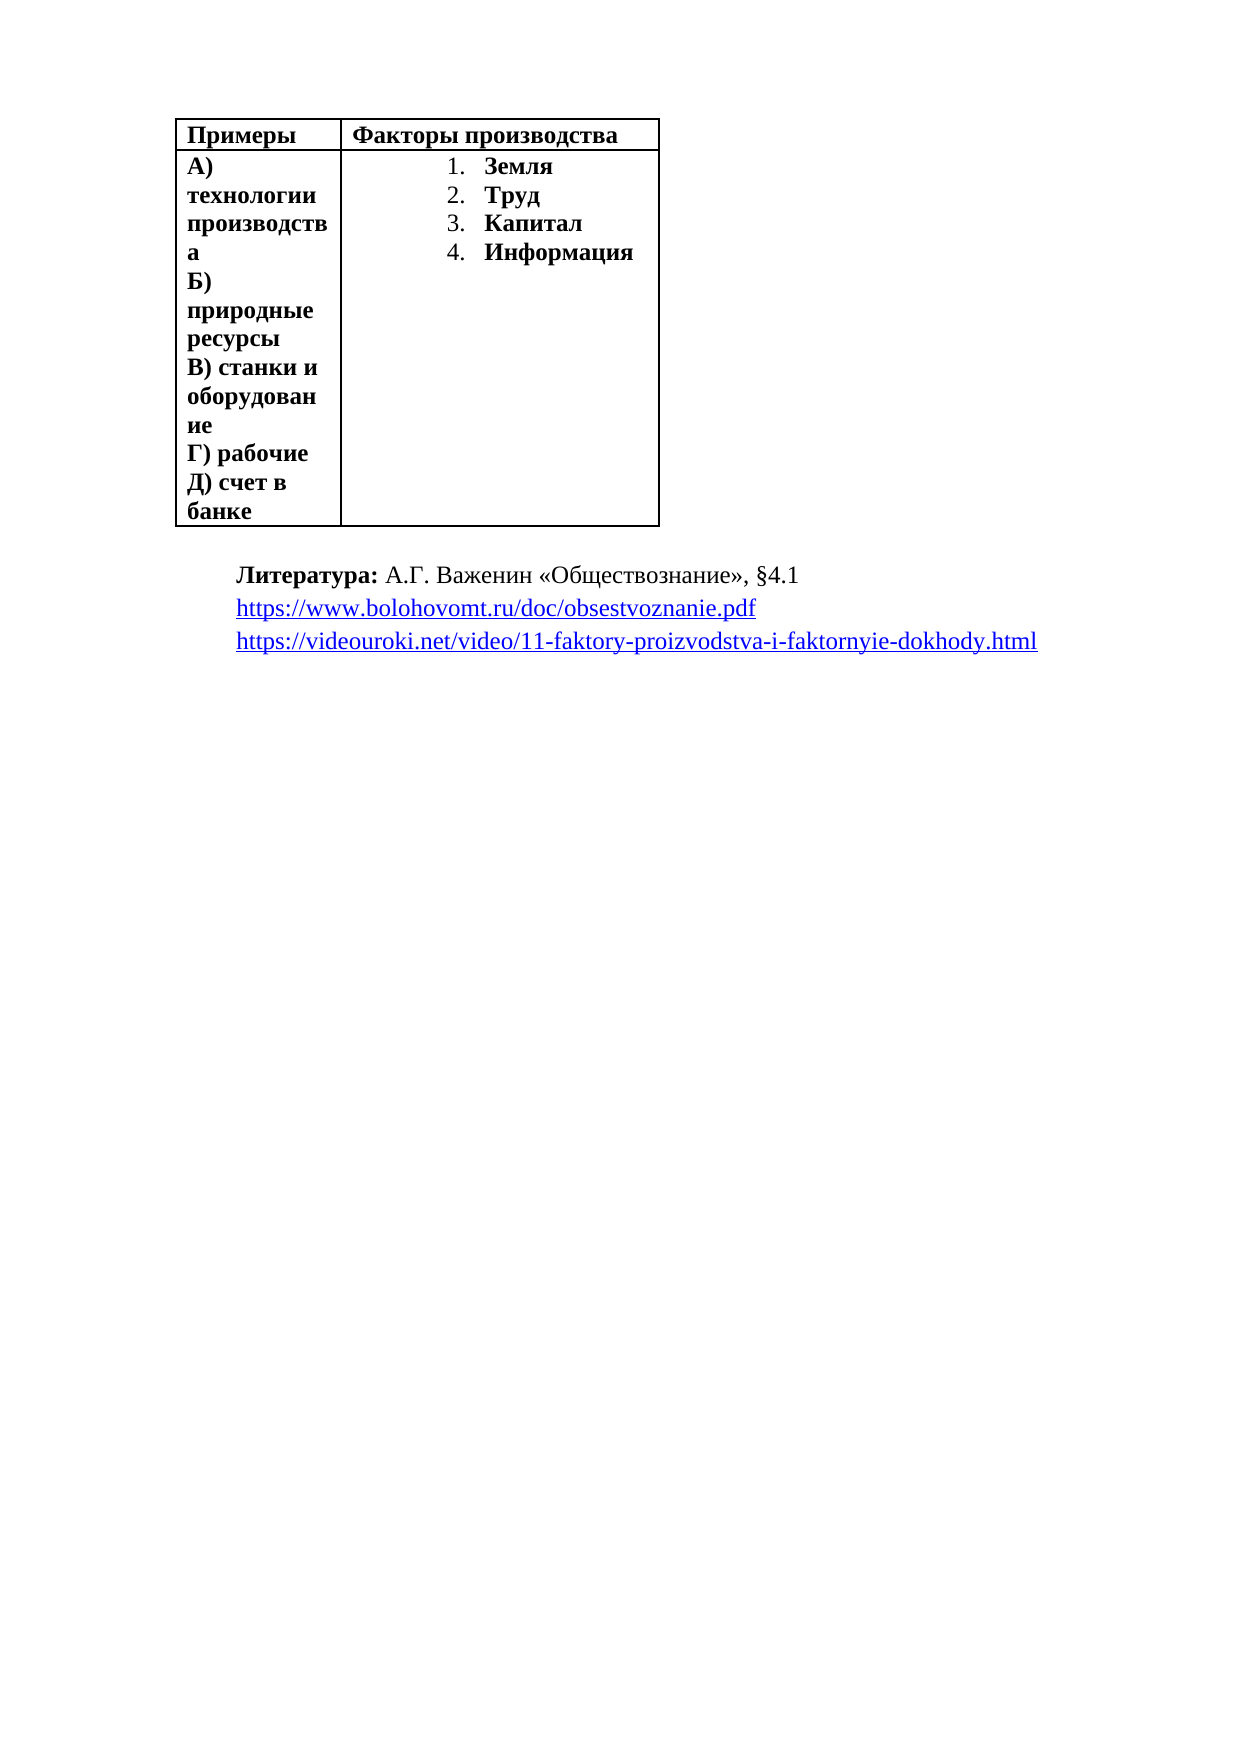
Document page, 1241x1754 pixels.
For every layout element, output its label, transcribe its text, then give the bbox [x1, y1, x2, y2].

table_cell А) технологии производства Б) природные ресурсы В) станки и оборудование Г) рабочие Д) счет в банке [177, 151, 340, 525]
table_header Примеры [177, 120, 340, 149]
table_header Факторы производства [342, 120, 658, 149]
table_cell Земля Труд Капитал Информация [342, 151, 658, 525]
text Литература: А.Г. Важенин «Обществознание», §4.1 [177, 560, 1152, 589]
text https://www.bolohovomt.ru/doc/obsestvoznanie.pdf [177, 593, 1152, 622]
text https://videouroki.net/video/11-faktory-proizvodstva-i-faktornyie-dokhody.html [177, 626, 1152, 655]
